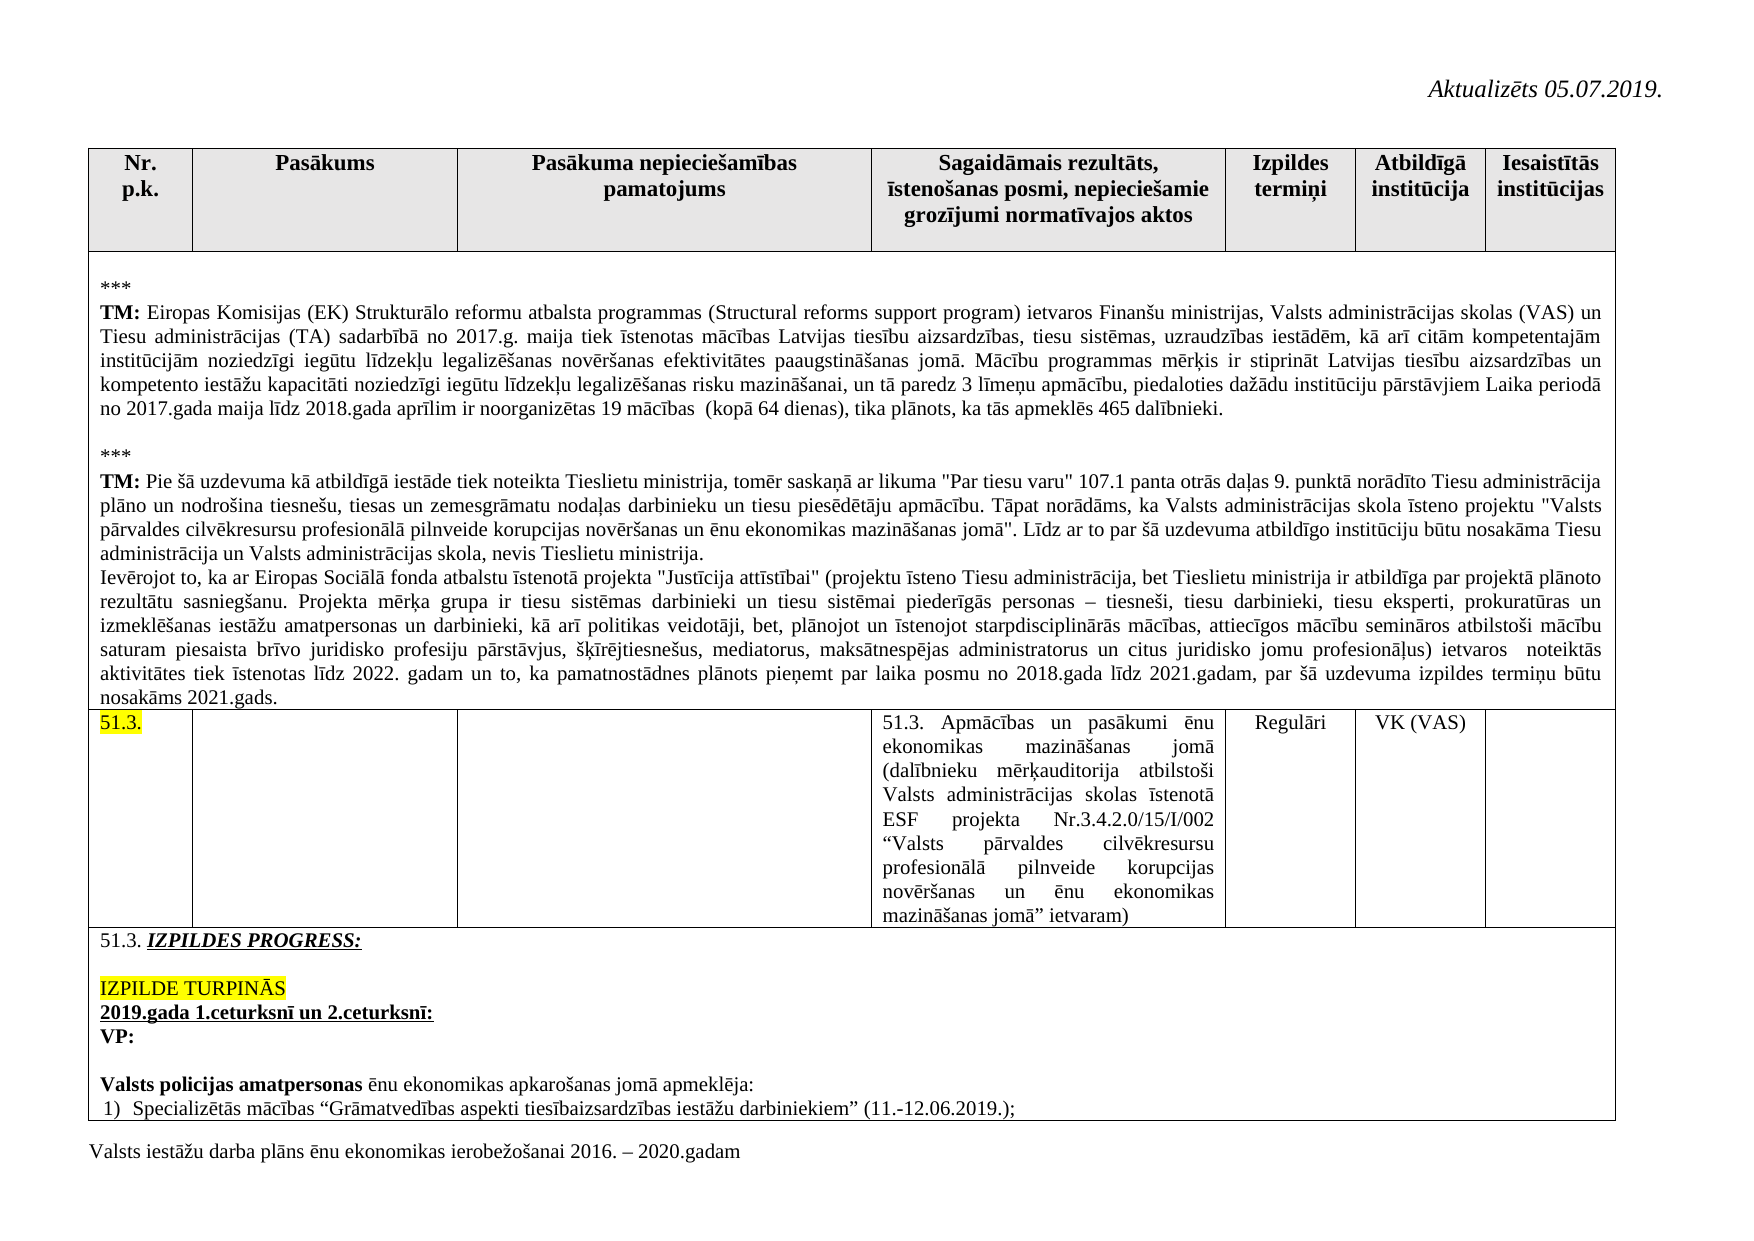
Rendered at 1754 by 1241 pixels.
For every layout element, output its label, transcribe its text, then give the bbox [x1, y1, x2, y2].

table_cell [1486, 710, 1615, 927]
table_cell Regulāri [1226, 710, 1355, 927]
table_cell [193, 710, 457, 927]
table_cell VK (VAS) [1356, 710, 1485, 927]
table_cell [458, 710, 871, 927]
table_cell 51.3. Apmācības un pasākumi ēnu ekonomikas mazināšanas jomā (dalībnieku mērķauditorija atbilstoši Valsts administrācijas skolas īstenotā ESF projekta Nr.3.4.2.0/15/I/002 “Valsts pārvaldes cilvēkresursu profesionālā pilnveide korupcijas novēršanas un ēnu ekonomikas mazināšanas jomā” ietvaram) [872, 710, 1225, 927]
table_header Pasākums [193, 149, 457, 251]
table_cell 51.3. [89, 710, 192, 927]
table_header Izpildes termiņi [1226, 149, 1355, 251]
table_header Nr. p.k. [89, 149, 192, 251]
table_header Iesaistītās institūcijas [1486, 149, 1615, 251]
table_header Pasākuma nepieciešamības pamatojums [458, 149, 871, 251]
table_header Atbildīgā institūcija [1356, 149, 1485, 251]
table_header Sagaidāmais rezultāts, īstenošanas posmi, nepieciešamie grozījumi normatīvajos aktos [872, 149, 1225, 251]
